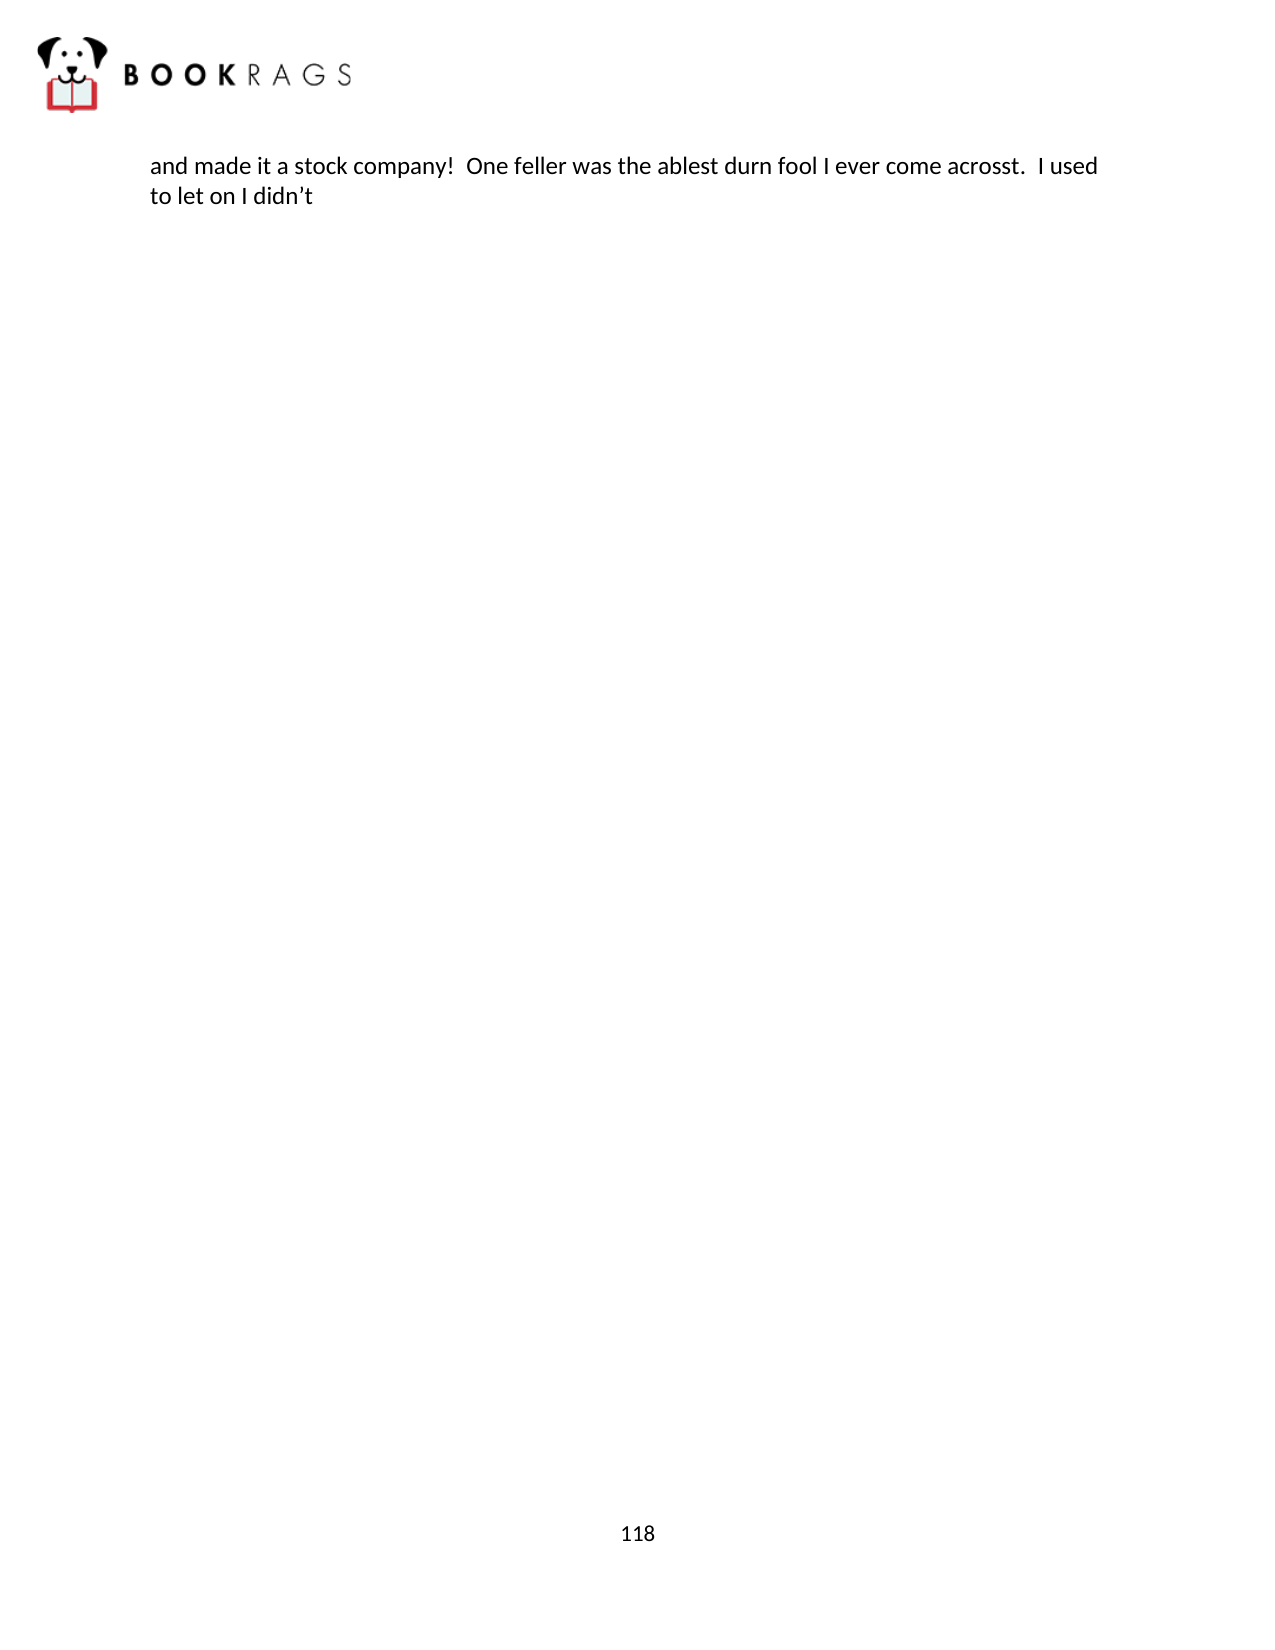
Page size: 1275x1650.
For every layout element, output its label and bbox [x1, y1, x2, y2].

picture [37, 37, 351, 113]
text [150, 150, 1125, 211]
